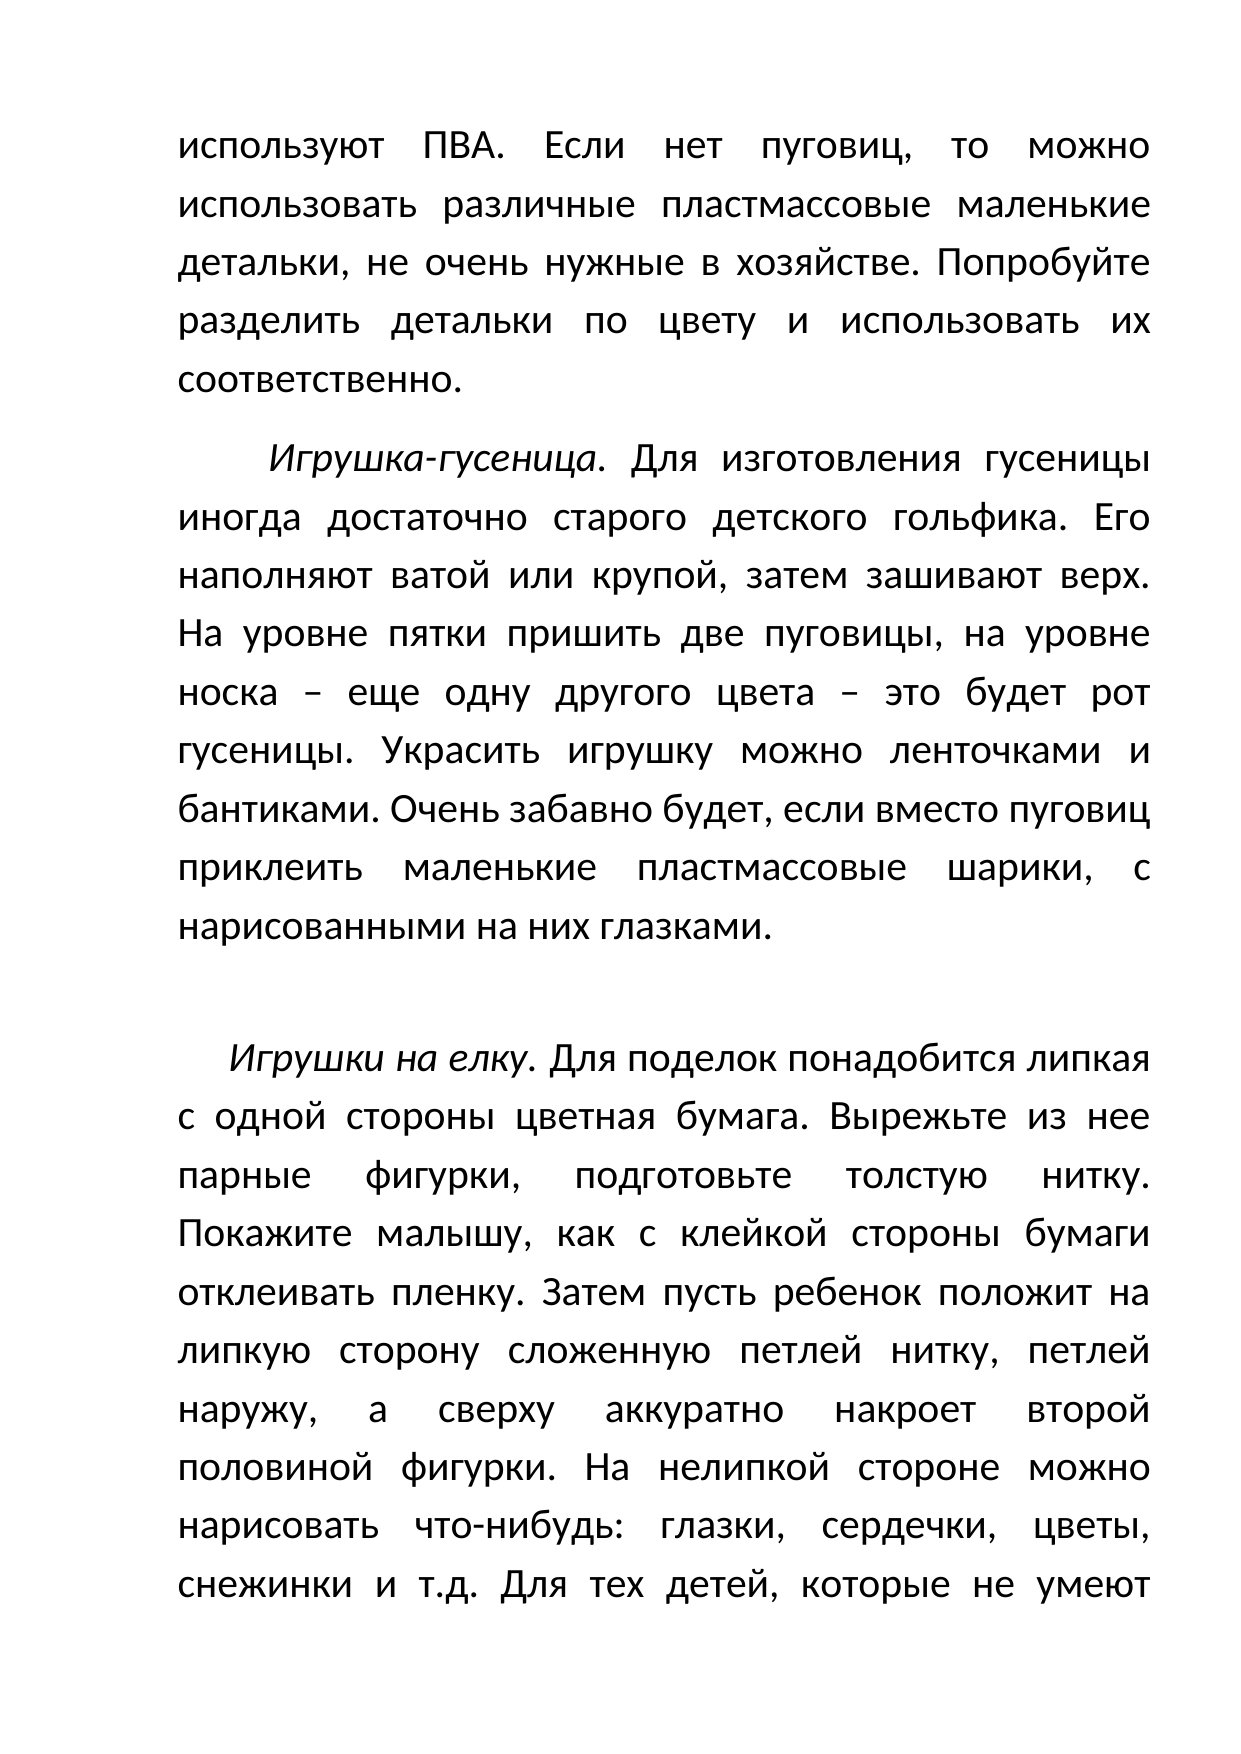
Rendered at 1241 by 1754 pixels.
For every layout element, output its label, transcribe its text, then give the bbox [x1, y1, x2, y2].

text Игрушка-гусеница. Для изготовления гусеницы иногда достаточно старого детского гольфика. Его наполняют ватой или крупой, затем зашивают верх. На уровне пятки пришить две пуговицы, на уровне носка – еще одну другого цвета – это будет рот гусеницы. Украсить игрушку можно ленточками и бантиками. Очень забавно будет, если вместо пуговиц приклеить маленькие пластмассовые шарики, с нарисованными на них глазками. [177, 431, 1152, 949]
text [177, 118, 1152, 403]
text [177, 1031, 1152, 1608]
